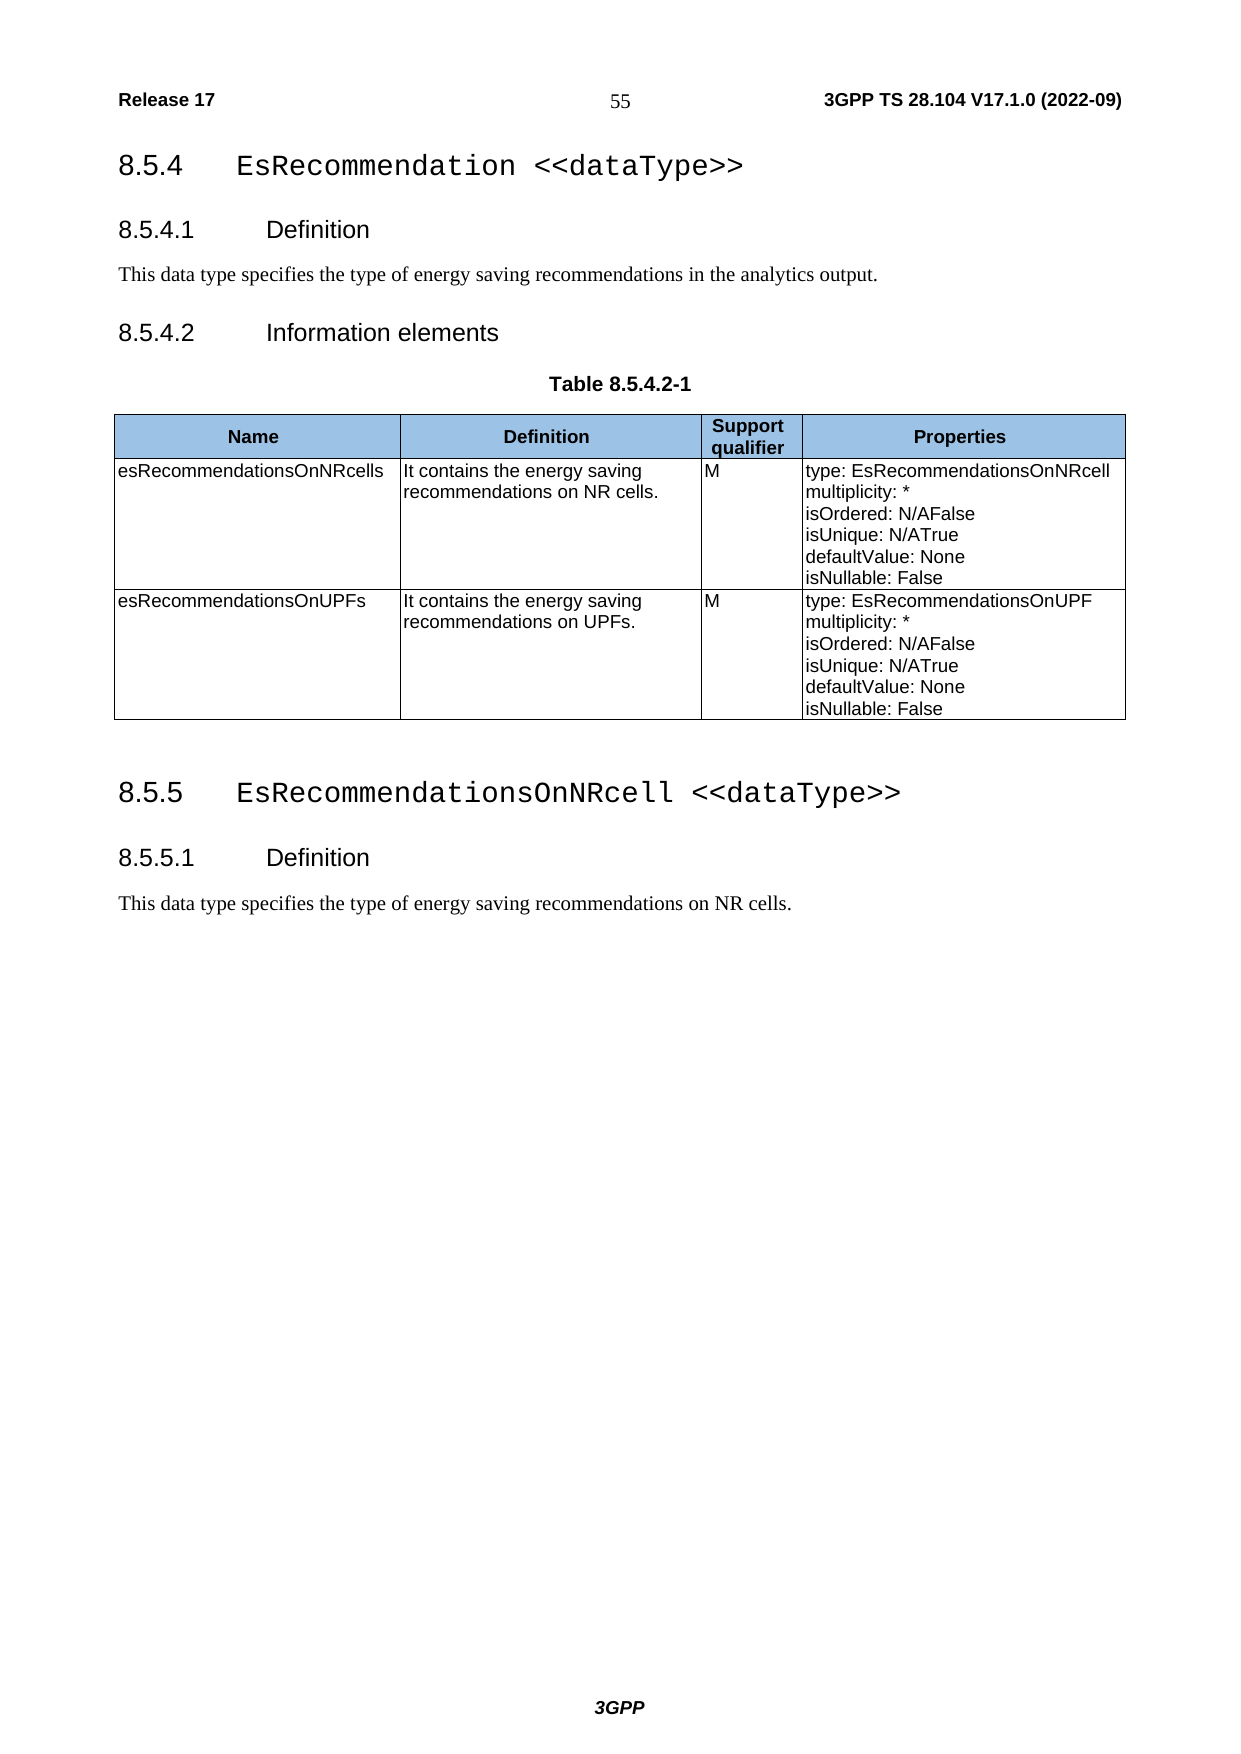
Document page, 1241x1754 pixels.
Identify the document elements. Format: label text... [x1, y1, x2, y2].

table_header Properties [803, 415, 1125, 458]
subtitle 8.5.4.2 Information elements [118, 318, 1122, 346]
table_cell esRecommendationsOnUPFs [115, 590, 400, 719]
table_header Definition [401, 415, 701, 458]
table_cell M [702, 459, 802, 589]
table_header Name [115, 415, 400, 458]
text This data type specifies the type of energy saving recommendations on NR cells. [118, 890, 1122, 914]
table_header Support qualifier [702, 415, 802, 458]
table_cell It contains the energy saving recommendations on NR cells. [401, 459, 701, 589]
text Table 8.5.4.2-1 [118, 371, 1122, 395]
table_cell M [702, 590, 802, 719]
table_cell esRecommendationsOnNRcells [115, 459, 400, 589]
table_cell It contains the energy saving recommendations on UPFs. [401, 590, 701, 719]
subtitle 8.5.5.1 Definition [118, 843, 1122, 872]
subtitle 8.5.4 EsRecommendation <<dataType>> [118, 147, 1122, 184]
table_cell type: EsRecommendationsOnNRcell multiplicity: * isOrdered: isUnique: defaultValue: None isNullable: False [803, 459, 1125, 589]
subtitle 8.5.5 EsRecommendationsOnNRcell <<dataType>> [118, 776, 1122, 812]
text This data type specifies the type of energy saving recommendations in the analytics output. [118, 262, 1122, 286]
subtitle 8.5.4.1 Definition [118, 215, 1122, 244]
table_cell type: EsRecommendationsOnUPF multiplicity: * isOrdered: isUnique: defaultValue: None isNullable: False [803, 590, 1125, 719]
